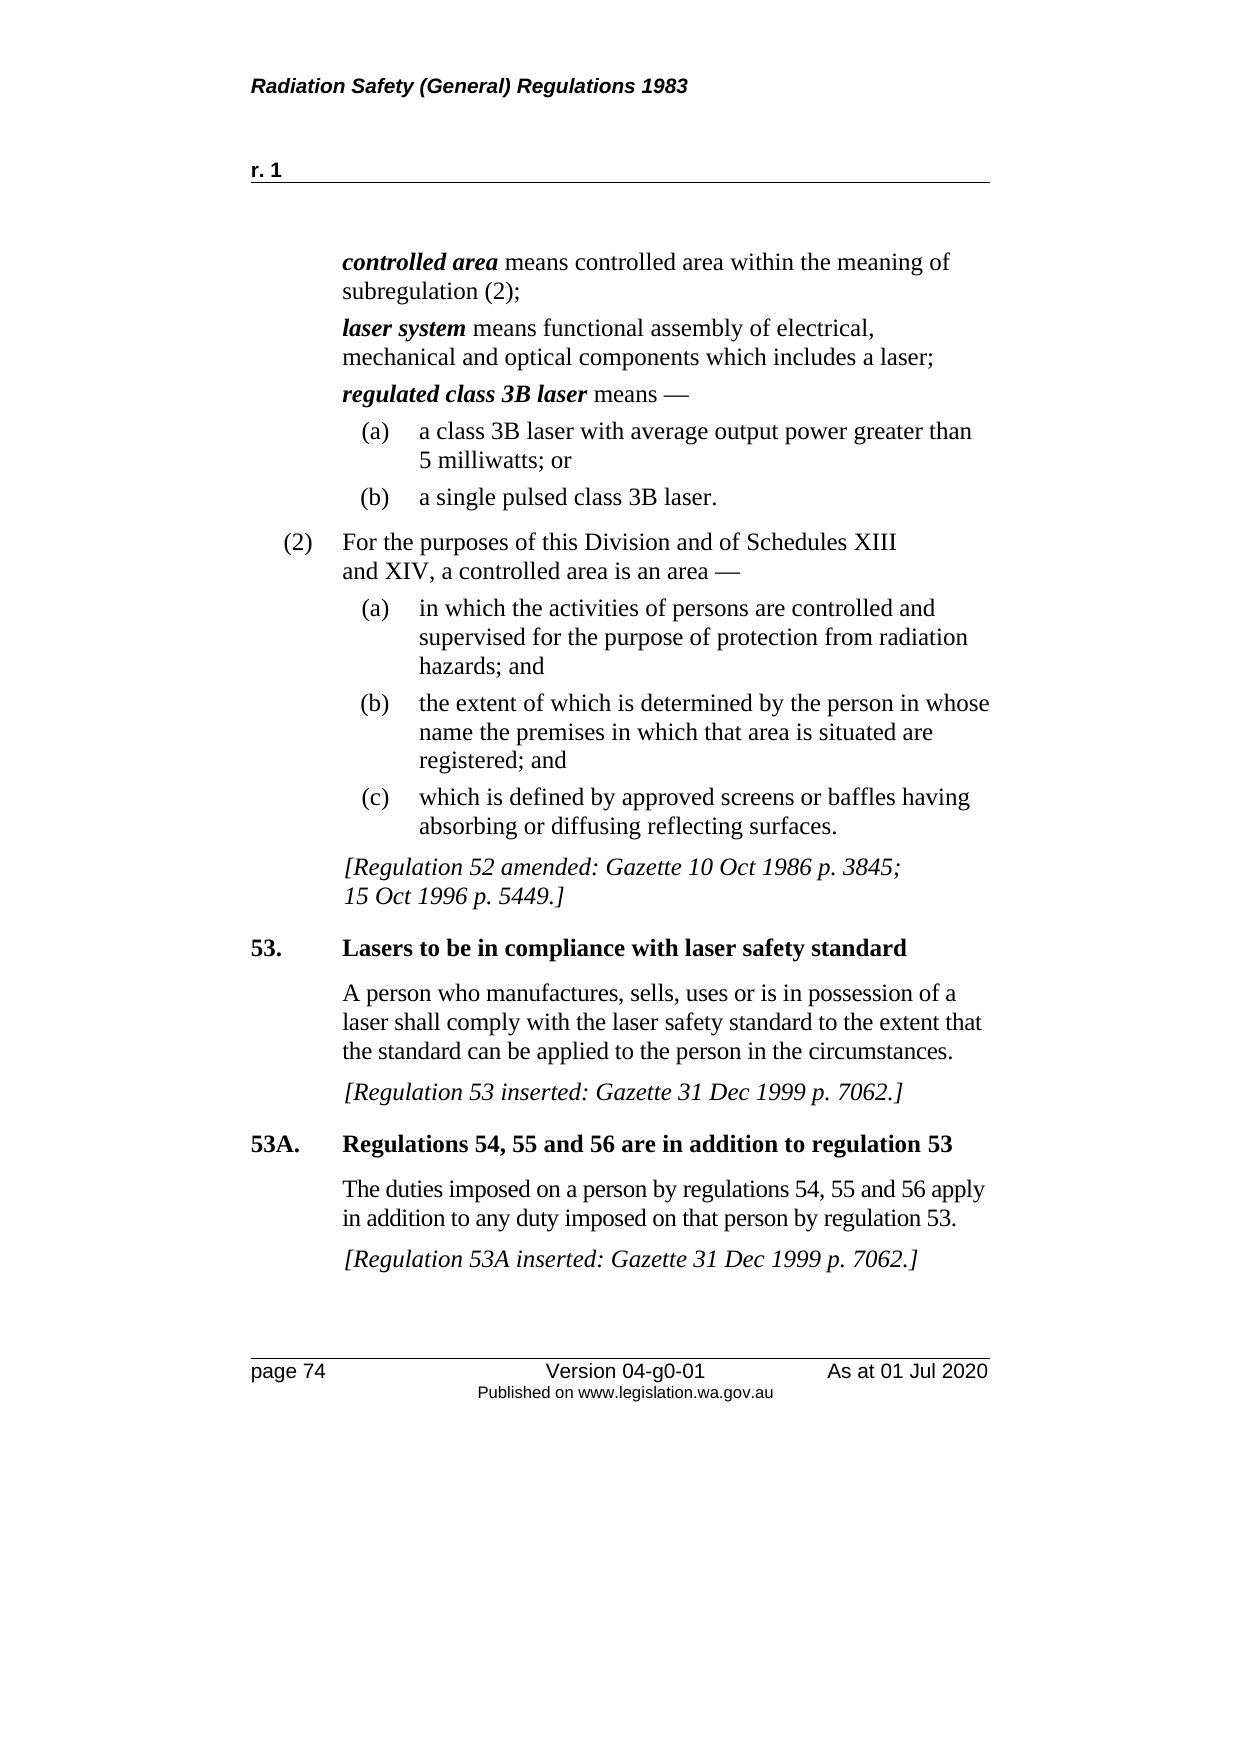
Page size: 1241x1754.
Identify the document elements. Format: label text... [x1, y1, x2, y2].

text A person who manufactures, sells, uses or is in possession of a laser shall comply with the laser safety standard to the extent that the standard can be applied to the person in the circumstances. [251, 978, 990, 1064]
text The duties imposed on a person by regulations 54, 55 and 56 apply in addition to any duty imposed on that person by regulation 53. [251, 1174, 990, 1232]
text (b) a single pulsed class 3B laser. [251, 482, 990, 511]
text [Regulation 53 inserted: Gazette 31 Dec 1999 p. 7062.] [251, 1077, 990, 1106]
text (a) a class 3B laser with average output power greater than 5 milliwatts; or [251, 416, 990, 474]
text regulated class 3B laser means — [251, 379, 990, 408]
text [Regulation 52 amended: Gazette 10 Oct 1986 p. 3845; 15 Oct 1996 p. 5449.] [251, 852, 990, 910]
text laser system means functional assembly of electrical, mechanical and optical components which includes a laser; [251, 313, 990, 371]
subtitle 53A. Regulations 54, 55 and 56 are in addition to regulation 53 [251, 1129, 990, 1157]
text controlled area means controlled area within the meaning of subregulation (2); [251, 247, 990, 305]
text (a) in which the activities of persons are controlled and supervised for the purpose of protection from radiation hazards; and [251, 593, 990, 679]
text (b) the extent of which is determined by the person in whose name the premises in which that area is situated are registered; and [251, 688, 990, 774]
subtitle 53. Lasers to be in compliance with laser safety standard [251, 933, 990, 962]
text (2) For the purposes of this Division and of Schedules XIII and XIV, a controlled area is an area — [251, 527, 990, 585]
text (c) which is defined by approved screens or baffles having absorbing or diffusing reflecting surfaces. [251, 782, 990, 840]
text [Regulation 53A inserted: Gazette 31 Dec 1999 p. 7062.] [251, 1244, 990, 1273]
